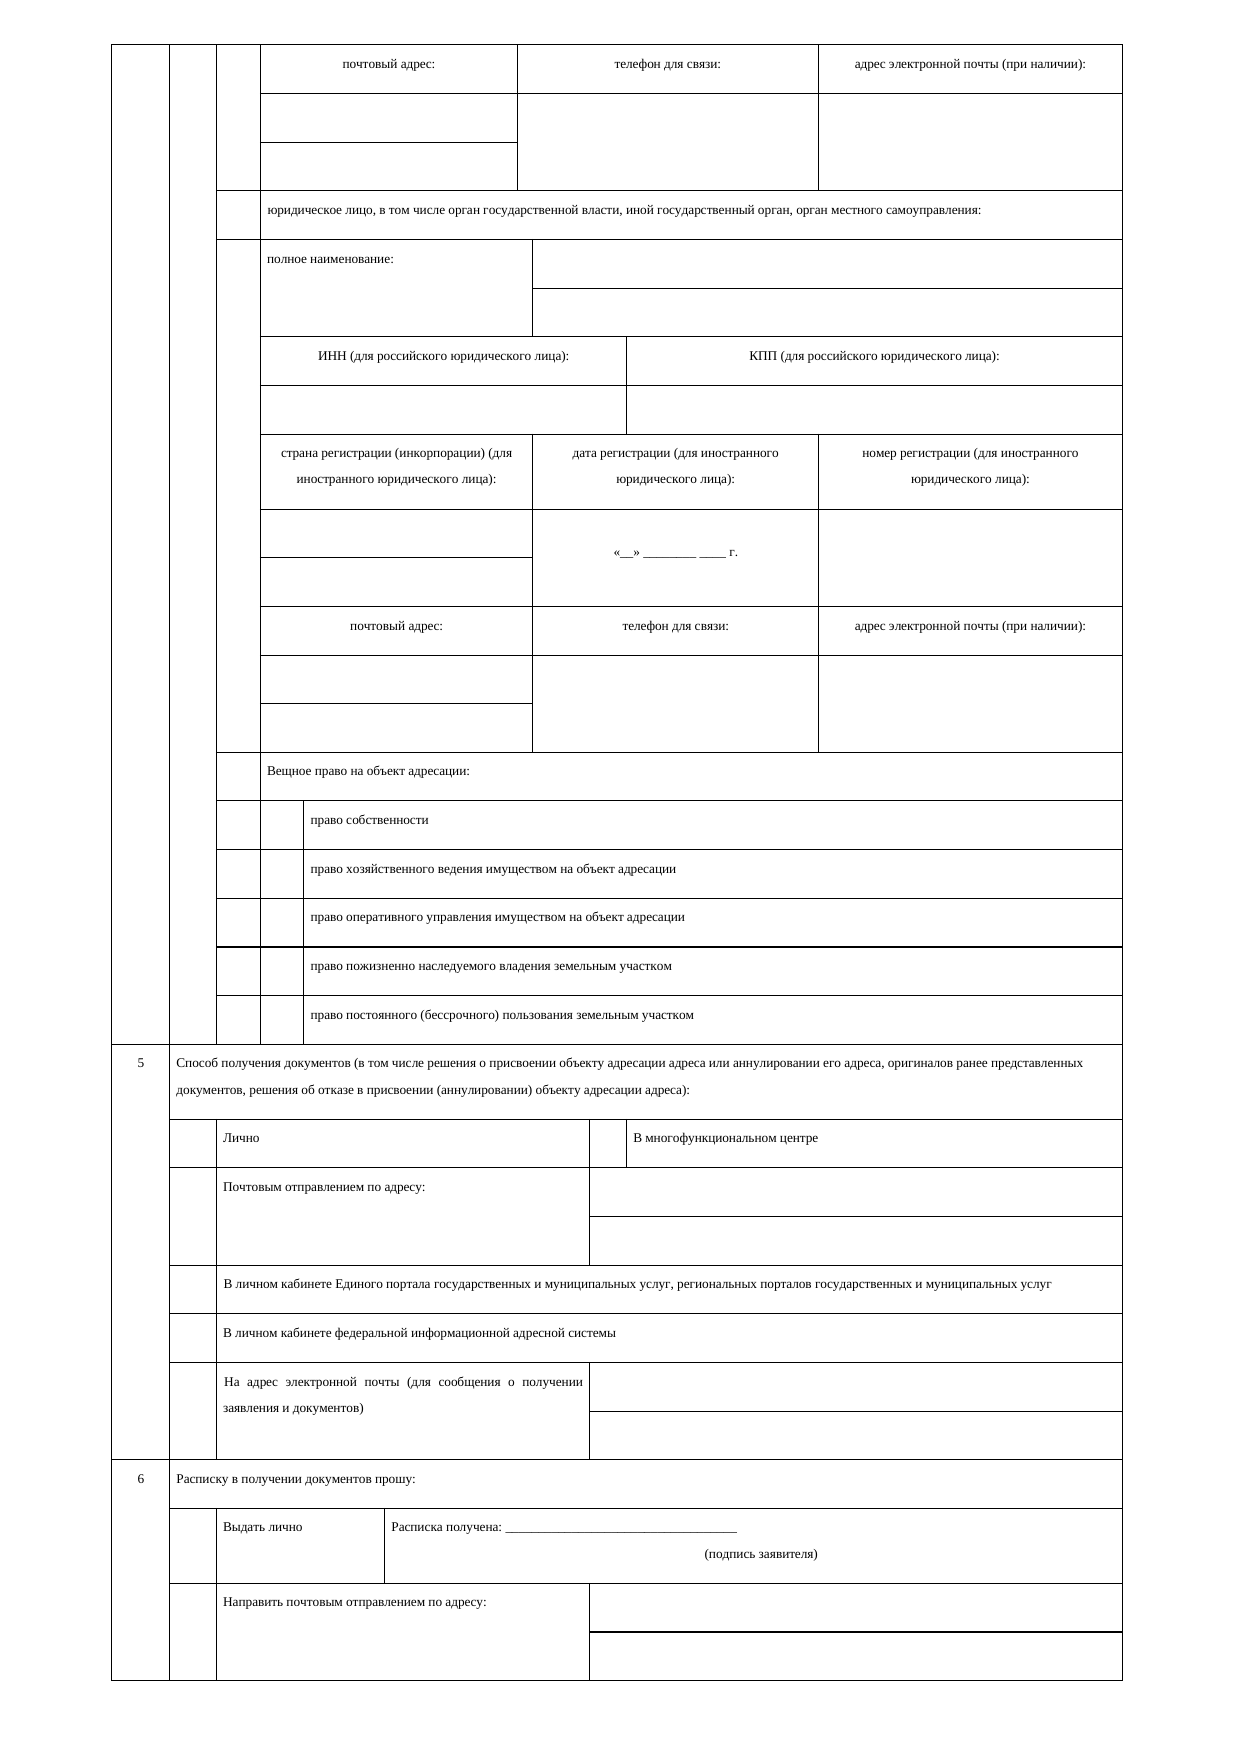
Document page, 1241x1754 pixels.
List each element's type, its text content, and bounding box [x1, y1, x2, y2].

table_cell номер регистрации (для иностранного юридического лица): [819, 435, 1122, 508]
table_cell [533, 656, 818, 752]
table_cell [170, 1584, 216, 1680]
table_cell юридическое лицо, в том числе орган государственной власти, иной государственный орган, орган местного самоуправления: [261, 191, 1122, 239]
table_cell [217, 899, 260, 946]
table_cell право оперативного управления имуществом на объект адресации [304, 899, 1122, 946]
table_cell право хозяйственного ведения имуществом на объект адресации [304, 850, 1122, 898]
table_cell [590, 1412, 1122, 1459]
table_cell [627, 386, 1122, 433]
table_cell право пожизненно наследуемого владения земельным участком [304, 948, 1122, 995]
table_cell [590, 1633, 1122, 1680]
table_cell [217, 801, 260, 849]
table_cell [533, 289, 1122, 336]
table_cell телефон для связи: [533, 607, 818, 654]
table_cell [819, 510, 1122, 606]
table_cell право постоянного (бессрочного) пользования земельным участком [304, 996, 1122, 1044]
table_cell [590, 1120, 626, 1167]
table_cell право собственности [304, 801, 1122, 849]
table_cell 5 [112, 1045, 169, 1459]
table_cell адрес электронной почты (при наличии): [819, 607, 1122, 654]
table_cell [261, 801, 303, 849]
table_cell телефон для связи: [518, 45, 818, 93]
table_cell [261, 510, 532, 557]
table_cell Расписку в получении документов прошу: [170, 1460, 1122, 1508]
table_cell В многофункциональном центре [627, 1120, 1122, 1167]
table_cell КПП (для российского юридического лица): [627, 337, 1122, 385]
table_cell [217, 948, 260, 995]
table_cell Направить почтовым отправлением по адресу: [217, 1584, 589, 1680]
table_cell [261, 850, 303, 898]
table_cell Способ получения документов (в том числе решения о присвоении объекту адресации адреса или аннулировании его адреса, оригиналов ранее представленных документов, решения об отказе в присвоении (аннулировании) объекту адресации адреса): [170, 1045, 1122, 1119]
table_cell [261, 558, 532, 606]
table_cell Выдать лично [217, 1509, 384, 1583]
table_cell [819, 94, 1122, 190]
table_cell [590, 1363, 1122, 1411]
table_cell Лично [217, 1120, 589, 1167]
table_cell [217, 850, 260, 898]
table_cell [170, 1266, 216, 1313]
table_cell [170, 1120, 216, 1167]
table_cell В личном кабинете Единого портала государственных и муниципальных услуг, региональных порталов государственных и муниципальных услуг [217, 1266, 1122, 1313]
table_cell [217, 753, 260, 800]
table_cell [217, 996, 260, 1044]
table_cell [261, 656, 532, 703]
table_cell [170, 1363, 216, 1459]
table_cell [590, 1217, 1122, 1264]
table_cell [261, 386, 626, 433]
table_cell [170, 1314, 216, 1362]
table_cell [170, 1509, 216, 1583]
table_cell почтовый адрес: [261, 607, 532, 654]
table_cell [217, 240, 260, 752]
table_cell [261, 996, 303, 1044]
table_cell На адрес электронной почты (для сообщения о получении заявления и документов) [217, 1363, 589, 1459]
table_cell В личном кабинете федеральной информационной адресной системы [217, 1314, 1122, 1362]
table_cell [261, 899, 303, 946]
table_cell Расписка получена: ___________________________________ (подпись заявителя) [385, 1509, 1122, 1583]
table_cell страна регистрации (инкорпорации) (для иностранного юридического лица): [261, 435, 532, 508]
table_cell [261, 948, 303, 995]
table_cell 6 [112, 1460, 169, 1680]
table_cell почтовый адрес: [261, 45, 517, 93]
table_cell ИНН (для российского юридического лица): [261, 337, 626, 385]
table_cell [590, 1584, 1122, 1631]
table_cell адрес электронной почты (при наличии): [819, 45, 1122, 93]
table_cell Почтовым отправлением по адресу: [217, 1168, 589, 1264]
table_cell [533, 240, 1122, 288]
table_cell «__» ________ ____ г. [533, 510, 818, 606]
table_cell [261, 704, 532, 752]
table_cell [261, 94, 517, 142]
table_cell дата регистрации (для иностранного юридического лица): [533, 435, 818, 508]
table_cell [261, 143, 517, 190]
table_cell Вещное право на объект адресации: [261, 753, 1122, 800]
table_cell [217, 191, 260, 239]
table_cell [590, 1168, 1122, 1216]
table_cell [518, 94, 818, 190]
table_cell [170, 1168, 216, 1264]
table_cell [819, 656, 1122, 752]
table_cell полное наименование: [261, 240, 532, 336]
